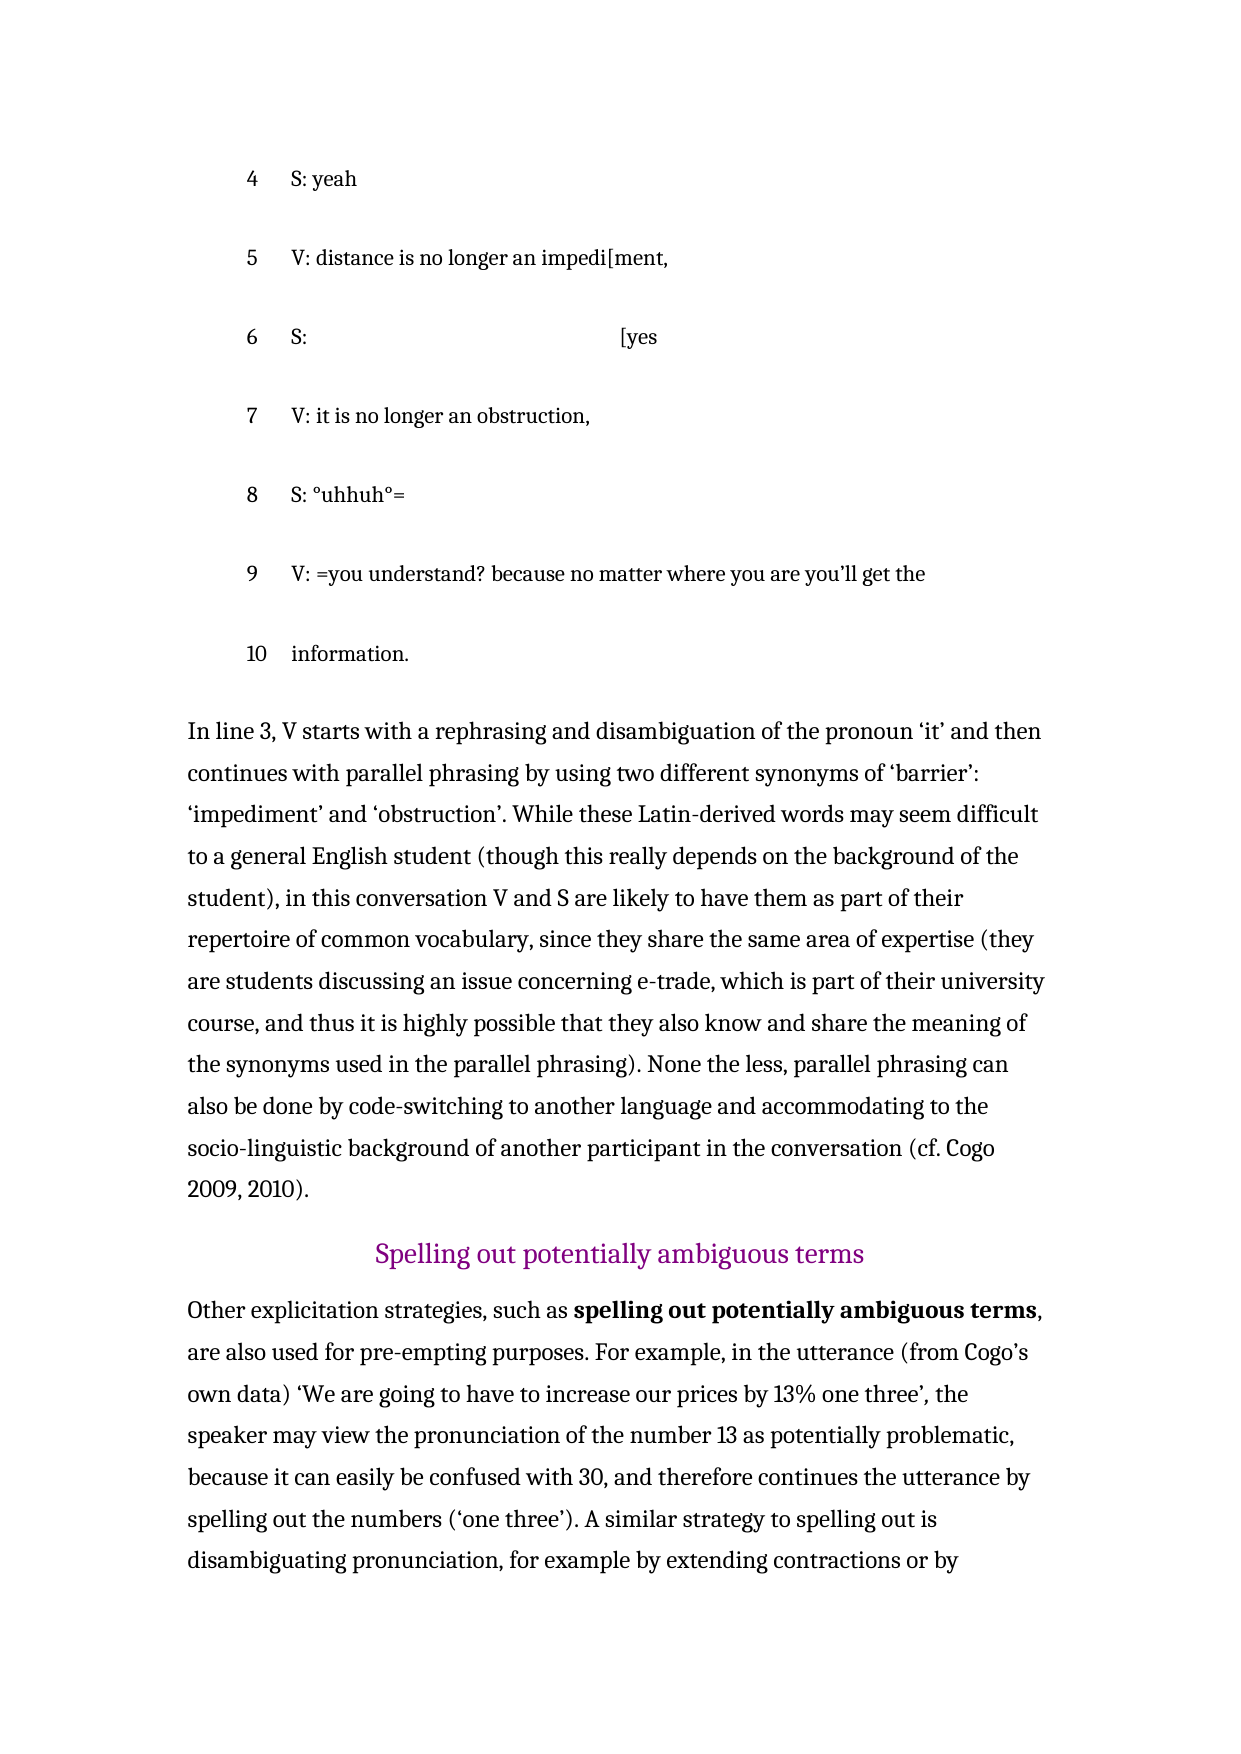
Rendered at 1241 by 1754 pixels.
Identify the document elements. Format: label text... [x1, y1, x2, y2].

text 5 V: distance is no longer an impedi[ment, [247, 229, 994, 271]
text 8 S: °uhhuh°= [247, 467, 994, 508]
text 6 S: [yes [247, 308, 994, 350]
text Spelling out potentially ambiguous terms [187, 1229, 1053, 1271]
text 9 V: =you understand? because no matter where you are you’ll get the [247, 546, 994, 587]
text In line 3, V starts with a rephrasing and disambiguation of the pronoun ‘it’ and then continues with parallel phrasing by using two different synonyms of ‘barrier’: ‘impediment’ and ‘obstruction’. While these Latin-derived words may seem difficult to a general English student (though this really depends on the background of the student), in this conversation V and S are likely to have them as part of their repertoire of common vocabulary, since they share the same area of expertise (they are students discussing an issue concerning e-trade, which is part of their university course, and thus it is highly possible that they also know and share the meaning of the synonyms used in the parallel phrasing). None the less, parallel phrasing can also be done by code-switching to another language and accommodating to the socio-linguistic background of another participant in the conversation (cf. Cogo 2009, 2010). [187, 704, 1053, 1204]
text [187, 1283, 1053, 1575]
text 10 information. [247, 625, 994, 667]
text 7 V: it is no longer an obstruction, [247, 387, 994, 429]
text 4 S: yeah [247, 150, 994, 192]
